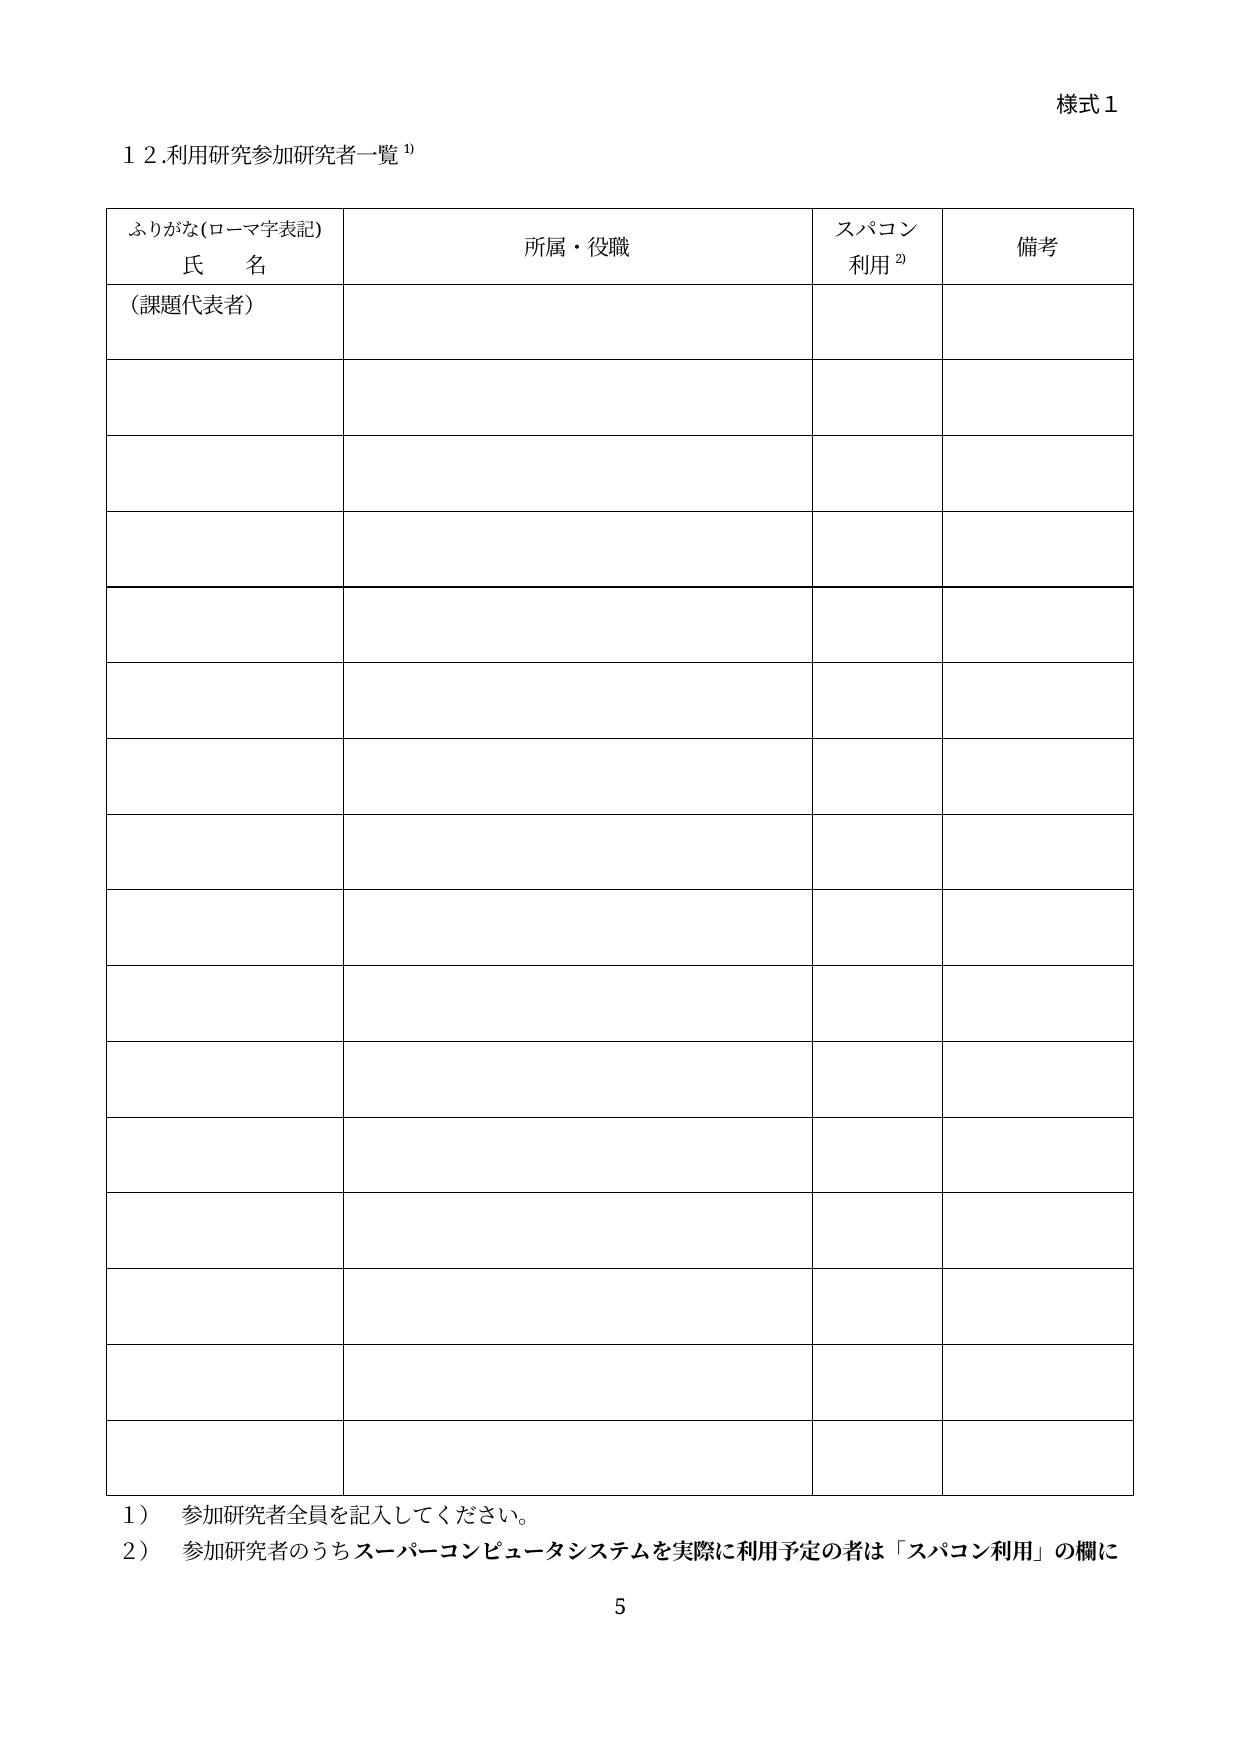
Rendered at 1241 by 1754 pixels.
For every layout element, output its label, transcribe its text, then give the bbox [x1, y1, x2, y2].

table_cell [107, 1042, 343, 1117]
table_cell [344, 1193, 812, 1268]
table_cell [813, 1193, 942, 1268]
table_cell [813, 1118, 942, 1192]
table_cell [344, 512, 812, 586]
table_cell [107, 966, 343, 1041]
text １） 参加研究者全員を記入してください。 [118, 1496, 1122, 1532]
table_header 所属・役職 [344, 209, 812, 283]
table_cell [943, 1269, 1133, 1344]
table_cell [107, 1421, 343, 1495]
text １２.利用研究参加研究者一覧1) [118, 136, 1039, 172]
table_cell [107, 1269, 343, 1344]
table_cell [943, 890, 1133, 965]
table_cell [344, 1421, 812, 1495]
table_cell [107, 815, 343, 889]
table_cell [344, 1042, 812, 1117]
table_cell [344, 1345, 812, 1419]
table_cell [943, 285, 1133, 359]
table_header 備考 [943, 209, 1133, 283]
table_cell [943, 588, 1133, 662]
table_cell [107, 1118, 343, 1192]
table_cell [943, 663, 1133, 738]
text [118, 1532, 1122, 1568]
table_cell [813, 739, 942, 814]
table_cell [813, 966, 942, 1041]
table_cell [943, 1421, 1133, 1495]
table_cell [943, 739, 1133, 814]
table_cell [344, 285, 812, 359]
table_cell [943, 815, 1133, 889]
table_cell [107, 739, 343, 814]
table_cell [813, 890, 942, 965]
table_cell [344, 436, 812, 511]
table_cell [107, 663, 343, 738]
table_cell [943, 436, 1133, 511]
table_cell [344, 815, 812, 889]
table_cell [943, 966, 1133, 1041]
table_cell [943, 1193, 1133, 1268]
table_cell （課題代表者） [107, 285, 343, 359]
table_cell [813, 436, 942, 511]
table_cell [344, 1269, 812, 1344]
table_cell [943, 512, 1133, 586]
table_cell [107, 1193, 343, 1268]
table_cell [107, 890, 343, 965]
table_cell [943, 1345, 1133, 1419]
table_cell [813, 360, 942, 435]
table_cell [107, 1345, 343, 1419]
table_cell [344, 360, 812, 435]
table_cell [107, 436, 343, 511]
table_cell [813, 588, 942, 662]
table_cell [943, 1118, 1133, 1192]
table_cell [344, 663, 812, 738]
table_cell [813, 1042, 942, 1117]
table_cell [344, 966, 812, 1041]
table_cell [107, 588, 343, 662]
table_cell [107, 360, 343, 435]
table_cell [344, 588, 812, 662]
table_cell [813, 1345, 942, 1419]
table_cell [943, 360, 1133, 435]
table_cell [813, 1269, 942, 1344]
table_cell [813, 1421, 942, 1495]
table_cell [344, 739, 812, 814]
table_cell [943, 1042, 1133, 1117]
table_cell [813, 285, 942, 359]
table_cell [813, 815, 942, 889]
table_cell [813, 512, 942, 586]
table_header スパコン 利用2) [813, 209, 942, 283]
table_header ふりがな(ローマ字表記) 氏 名 [107, 209, 343, 283]
table_cell [344, 890, 812, 965]
table_cell [344, 1118, 812, 1192]
table_cell [107, 512, 343, 586]
table_cell [813, 663, 942, 738]
